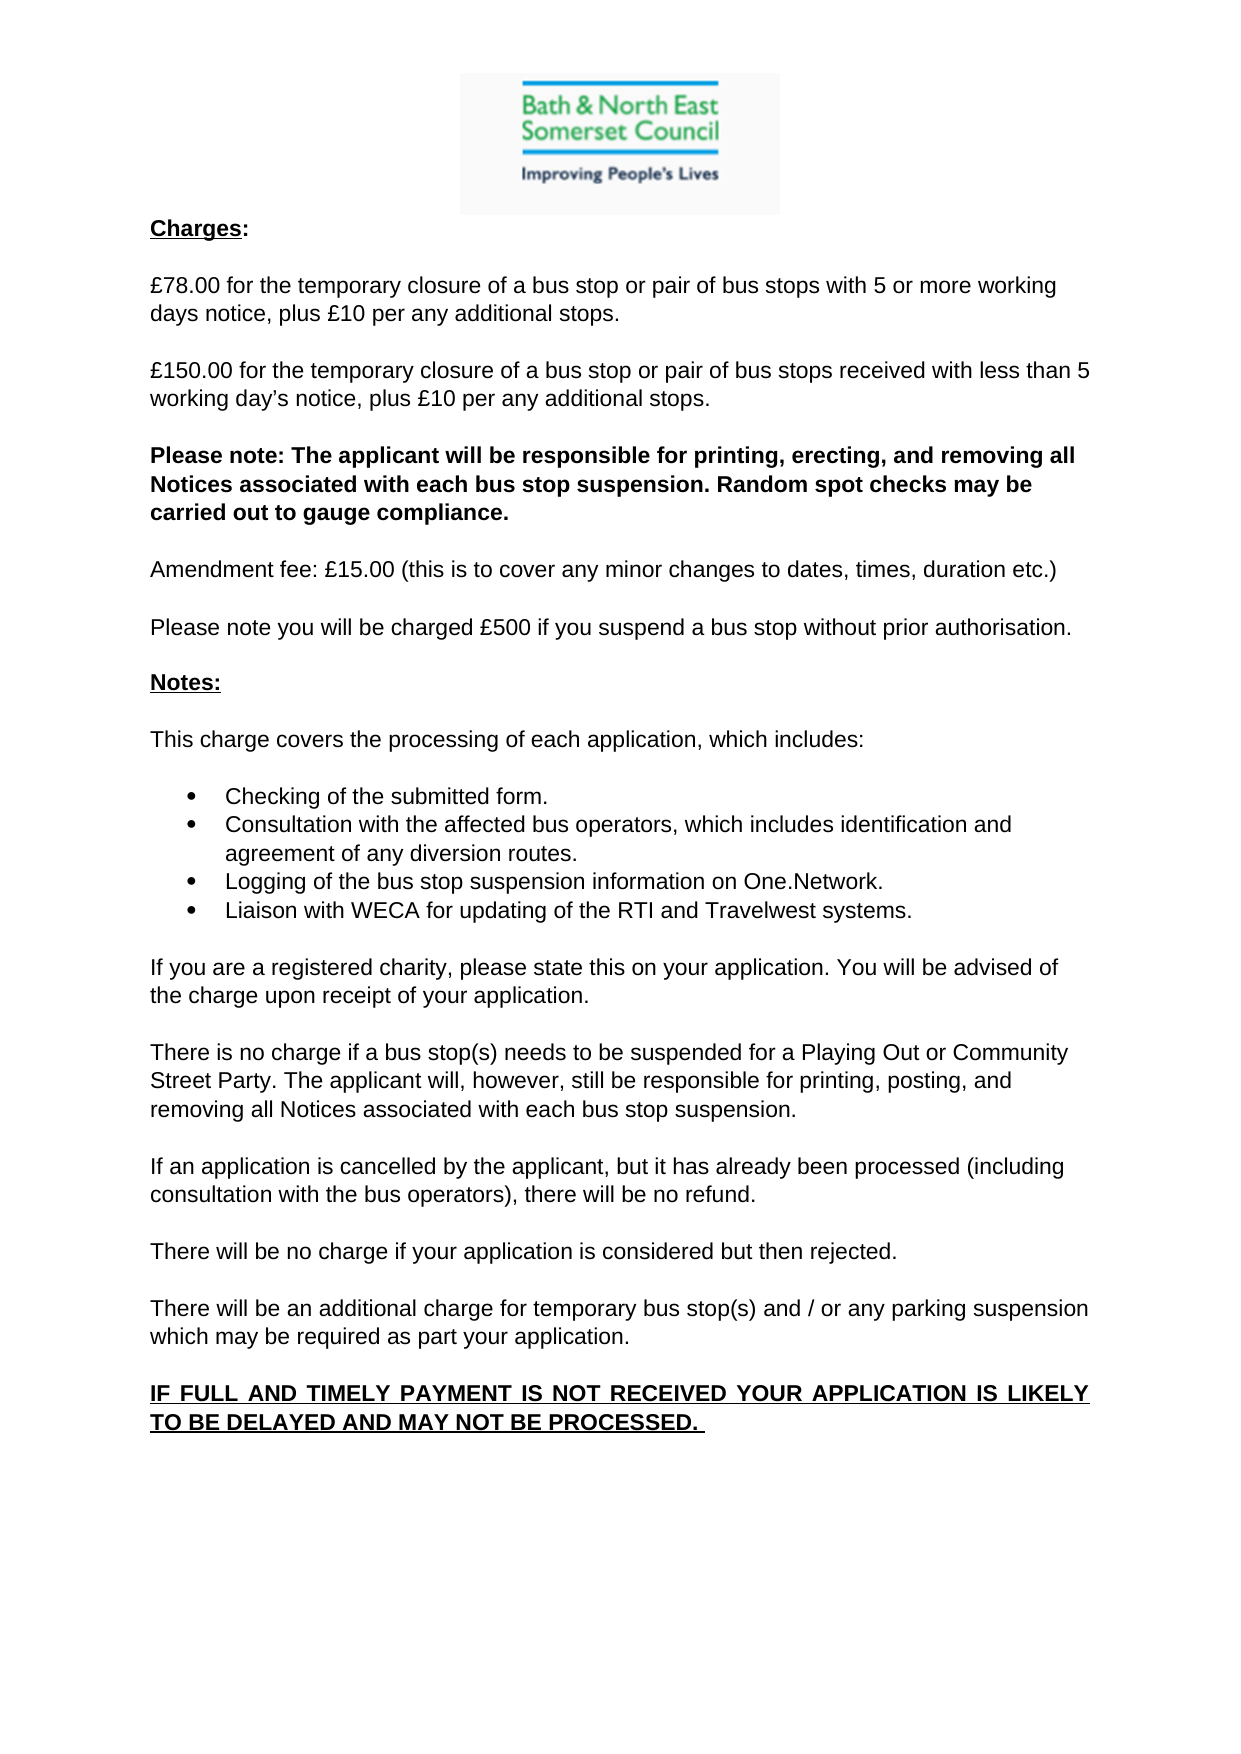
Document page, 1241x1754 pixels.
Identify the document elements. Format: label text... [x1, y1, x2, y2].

text IF FULL AND TIMELY PAYMENT IS NOT RECEIVED YOUR APPLICATION IS LIKELY TO BE DELAYED AND MAY NOT BE PROCESSED. [150, 1380, 1090, 1403]
text £78.00 for the temporary closure of a bus stop or pair of bus stops with 5 or more working days notice, plus £10 per any additional stops. [150, 272, 1090, 326]
text This charge covers the processing of each application, which includes: [150, 726, 1090, 752]
text £150.00 for the temporary closure of a bus stop or pair of bus stops received with less than 5 working day’s notice, plus £10 per any additional stops. [150, 357, 1090, 412]
text There will be an additional charge for temporary bus stop(s) and / or any parking suspension which may be required as part your application. [150, 1295, 1090, 1349]
text IF FULL AND TIMELY PAYMENT IS NOT RECEIVED YOUR APPLICATION IS LIKELY TO BE DELAYED AND MAY NOT BE PROCESSED. [150, 1404, 1090, 1435]
text Please note you will be charged £500 if you suspend a bus stop without prior authorisation. [150, 614, 1090, 640]
list Consultation with the affected bus operators, which includes identification and agreement of any diversion routes. [187, 811, 1090, 866]
text There is no charge if a bus stop(s) needs to be suspended for a Playing Out or Community Street Party. The applicant will, however, still be responsible for printing, posting, and removing all Notices associated with each bus stop suspension. [150, 1039, 1090, 1122]
text If an application is cancelled by the applicant, but it has already been processed (including consultation with the bus operators), there will be no refund. [150, 1153, 1090, 1207]
subtitle Charges: [150, 215, 1090, 241]
text Amendment fee: £15.00 (this is to cover any minor changes to dates, times, duration etc.) [150, 556, 1090, 582]
picture [460, 73, 780, 215]
text There will be no charge if your application is considered but then rejected. [150, 1238, 1090, 1264]
text Please note: The applicant will be responsible for printing, erecting, and removing all Notices associated with each bus stop suspension. Random spot checks may be carried out to gauge compliance. [150, 442, 1090, 526]
list Liaison with WECA for updating of the RTI and Travelwest systems. [187, 897, 1090, 923]
list Checking of the submitted form. [187, 783, 1090, 809]
list Logging of the bus stop suspension information on One.Network. [187, 868, 1090, 894]
text Notes: [150, 669, 1090, 696]
text If you are a registered charity, please state this on your application. You will be advised of the charge upon receipt of your application. [150, 953, 1090, 1008]
